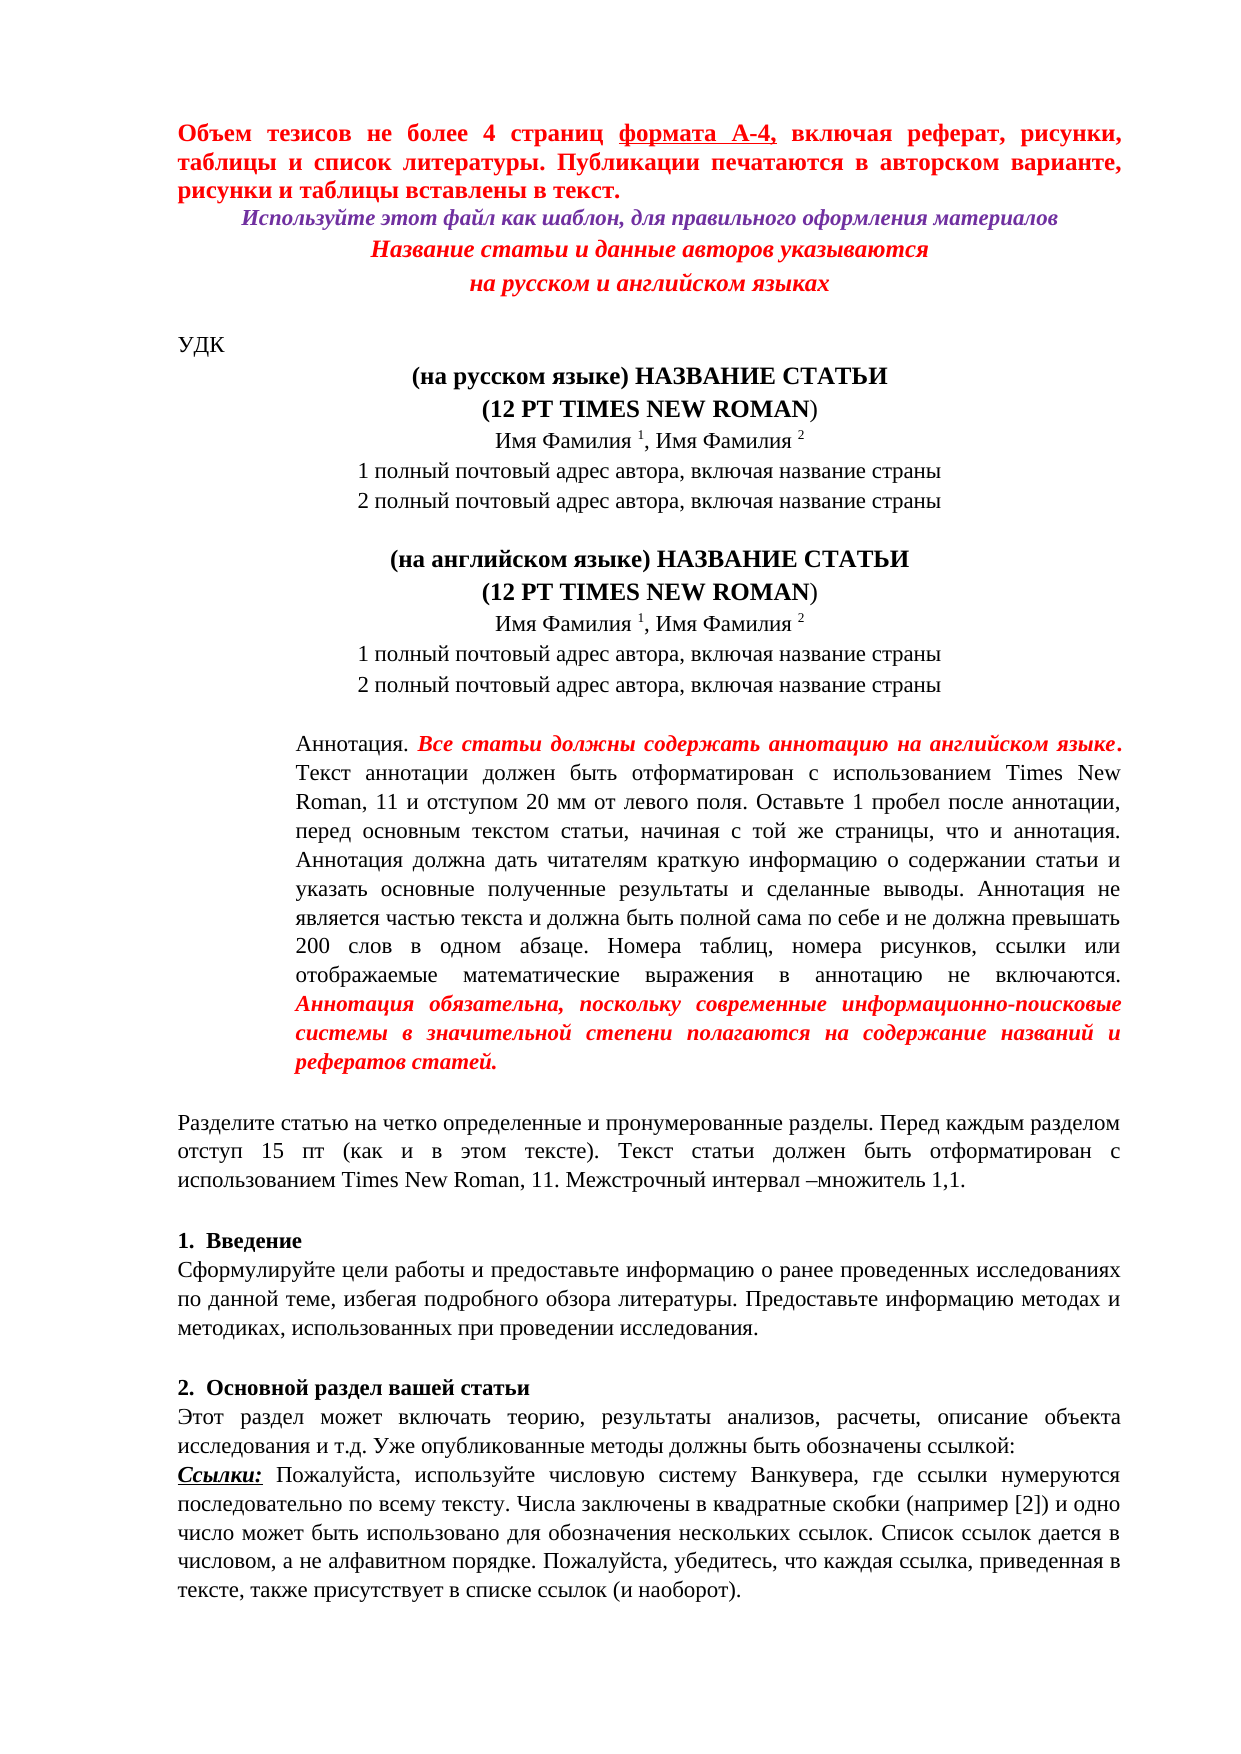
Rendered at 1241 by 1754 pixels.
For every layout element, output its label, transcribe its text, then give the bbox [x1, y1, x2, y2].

text 2. Основной раздел вашей статьи [177, 1374, 1122, 1400]
text Имя Фамилия 1, Имя Фамилия 2 [177, 610, 1122, 637]
text Аннотация. Все статьи должны содержать аннотацию на английском языке. Текст аннотации должен быть отформатирован с использованием Times New Roman, 11 и отступом 20 мм от левого поля. Оставьте 1 пробел после аннотации, перед основным текстом статьи, начиная с той же страницы, что и аннотация. Аннотация должна дать читателям краткую информацию о содержании статьи и указать основные полученные результаты и сделанные выводы. Аннотация не является частью текста и должна быть полной сама по себе и не должна превышать 200 слов в одном абзаце. Номера таблиц, номера рисунков, ссылки или отображаемые математические выражения в аннотацию не включаются. Аннотация обязательна, поскольку современные информационно-поисковые системы в значительной степени полагаются на содержание названий и рефератов статей. [295, 730, 1122, 1075]
text 1. Введение [177, 1227, 1122, 1253]
text Имя Фамилия 1, Имя Фамилия 2 [177, 427, 1122, 453]
text Используйте этот файл как шаблон, для правильного оформления материалов [177, 204, 1122, 231]
text Сформулируйте цели работы и предоставьте информацию о ранее проведенных исследованиях по данной теме, избегая подробного обзора литературы. Предоставьте информацию методах и методиках, использованных при проведении исследования. [177, 1256, 1122, 1340]
text (12 PT TIMES NEW ROMAN) [177, 394, 1122, 423]
text 1 полный почтовый адрес автора, включая название страны [177, 640, 1122, 667]
text 1 полный почтовый адрес автора, включая название страны [177, 457, 1122, 484]
text (12 PT TIMES NEW ROMAN) [177, 577, 1122, 606]
text Разделите статью на четко определенные и пронумерованные разделы. Перед каждым разделом отступ 15 пт (как и в этом тексте). Текст статьи должен быть отформатирован с использованием Times New Roman, 11. Межстрочный интервал –множитель 1,1. [177, 1108, 1122, 1193]
text (на русском языке) НАЗВАНИЕ СТАТЬИ [177, 361, 1122, 390]
text (на английском языке) НАЗВАНИЕ СТАТЬИ [177, 544, 1122, 573]
text Ссылки: Пожалуйста, используйте числовую систему Ванкувера, где ссылки нумеруются последовательно по всему тексту. Числа заключены в квадратные скобки (например [2]) и одно число может быть использовано для обозначения нескольких ссылок. Список ссылок дается в числовом, а не алфавитном порядке. Пожалуйста, убедитесь, что каждая ссылка, приведенная в тексте, также присутствует в списке ссылок (и наоборот). [177, 1461, 1122, 1603]
text Этот раздел может включать теорию, результаты анализов, расчеты, описание объекта исследования и т.д. Уже опубликованные методы должны быть обозначены ссылкой: [177, 1403, 1122, 1458]
text Название статьи и данные авторов указываются [177, 234, 1122, 263]
text 2 полный почтовый адрес автора, включая название страны [177, 487, 1122, 514]
text УДК [177, 331, 1122, 357]
text Объем тезисов не более 4 страниц формата А-4, включая реферат, рисунки, таблицы и список литературы. Публикации печатаются в авторском варианте, рисунки и таблицы вставлены в текст. [177, 118, 1122, 204]
text на русском и английском языках [177, 268, 1122, 296]
text 2 полный почтовый адрес автора, включая название страны [177, 671, 1122, 697]
